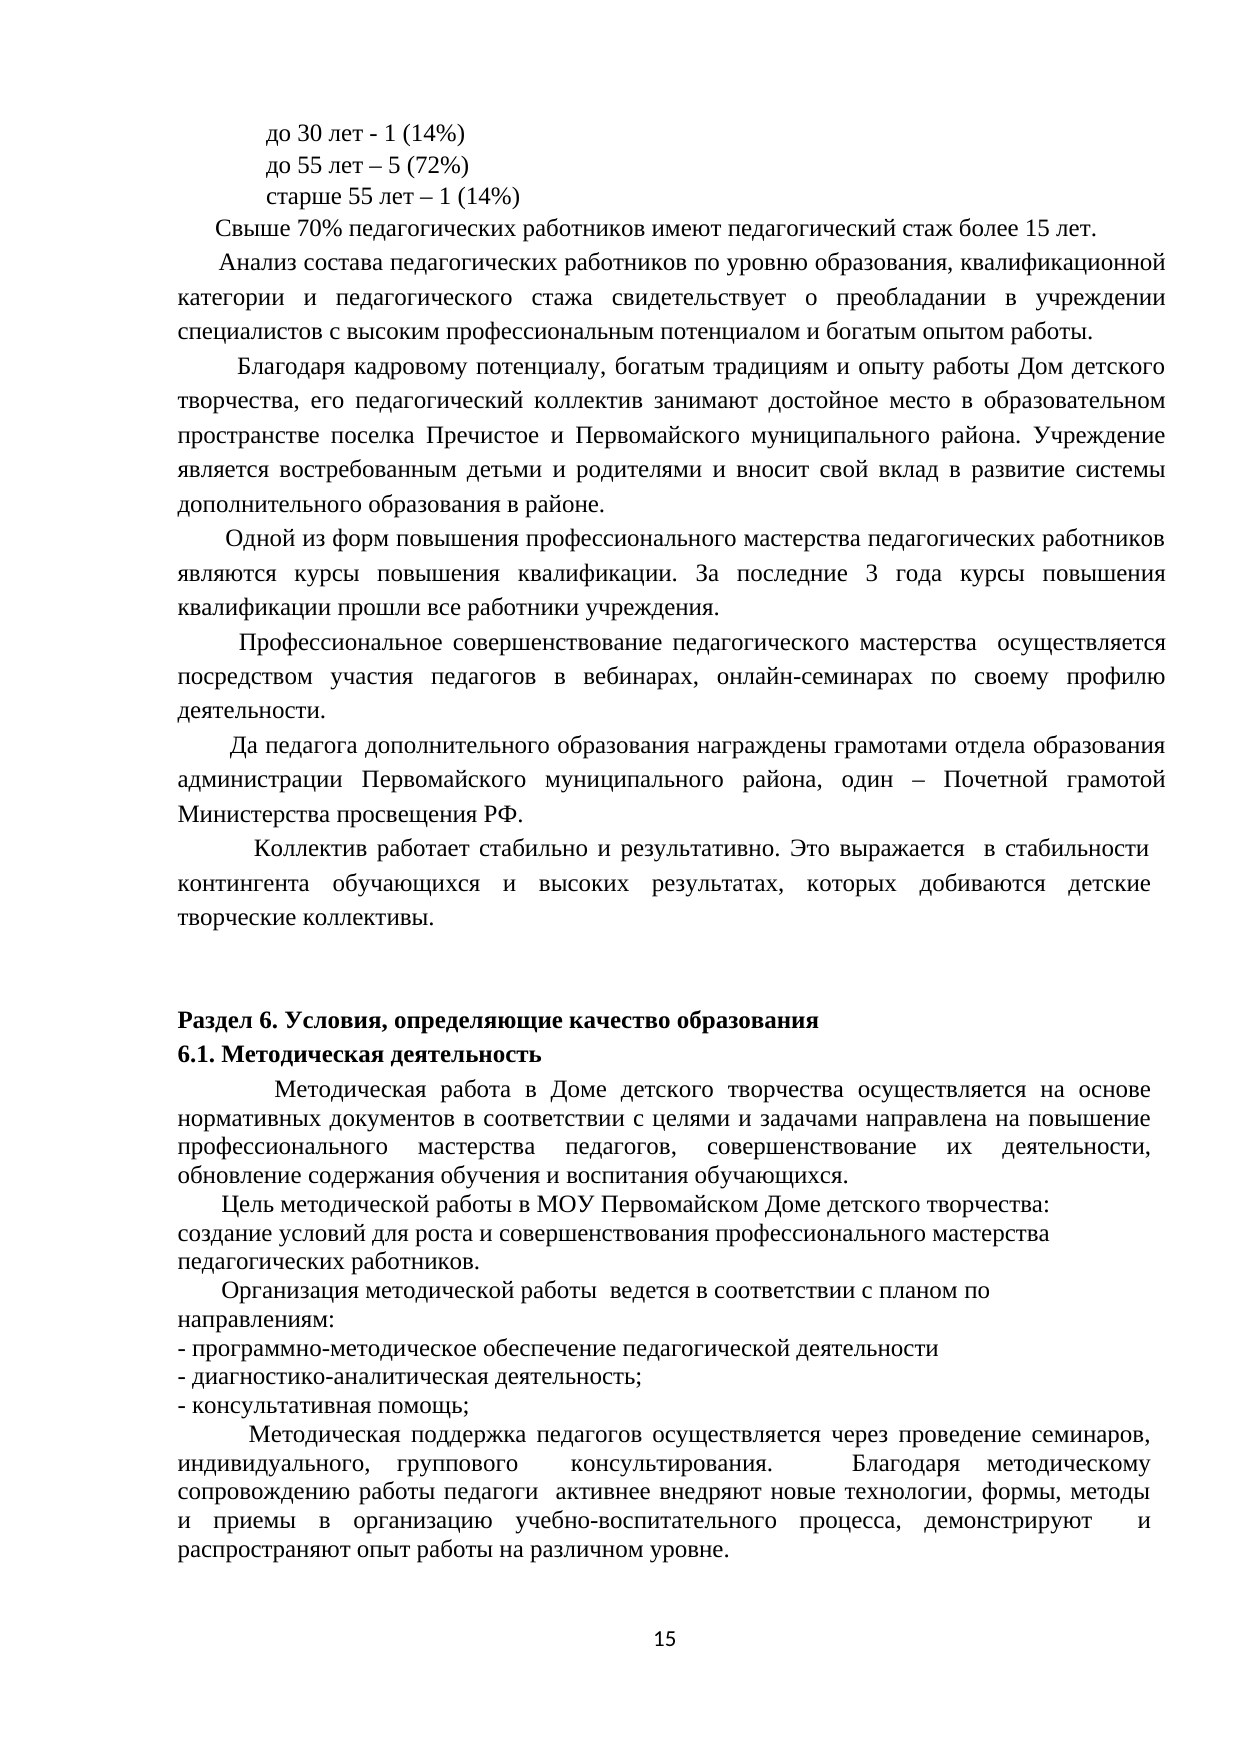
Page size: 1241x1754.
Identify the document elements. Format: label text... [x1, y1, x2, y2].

text Организация методической работы ведется в соответствии с планом по направлениям: [177, 1275, 1152, 1333]
text старше 55 лет – 1 (14%) [266, 181, 1152, 210]
text - программно-методическое обеспечение педагогической деятельности [177, 1333, 1152, 1361]
text Анализ состава педагогических работников по уровню образования, квалификационной категории и педагогического стажа свидетельствует о преобладании в учреждении специалистов с высоким профессиональным потенциалом и богатым опытом работы. [177, 247, 1167, 345]
text - консультативная помощь; [177, 1390, 1152, 1419]
text Свыше 70% педагогических работников имеют педагогический стаж более 15 лет. [177, 213, 1167, 242]
text Методическая работа в Доме детского творчества осуществляется на основе нормативных документов в соответствии с целями и задачами направлена на повышение профессионального мастерства педагогов, совершенствование их деятельности, обновление содержания обучения и воспитания обучающихся. [177, 1074, 1152, 1189]
text Раздел 6. Условия, определяющие качество образования [177, 1005, 1152, 1034]
text до 30 лет - 1 (14%) [266, 118, 1152, 147]
text 6.1. Методическая деятельность [177, 1039, 1152, 1068]
text - диагностико-аналитическая деятельность; [177, 1361, 1152, 1390]
text Методическая поддержка педагогов осуществляется через проведение семинаров, индивидуального, группового консультирования. Благодаря методическому сопровождению работы педагоги активнее внедряют новые технологии, формы, методы и приемы в организацию учебно-воспитательного процесса, демонстрируют и распространяют опыт работы на различном уровне. [177, 1419, 1152, 1563]
text Коллектив работает стабильно и результативно. Это выражается в стабильности контингента обучающихся и высоких результатах, которых добиваются детские творческие коллективы. [177, 833, 1152, 931]
text Профессиональное совершенствование педагогического мастерства осуществляется посредством участия педагогов в вебинарах, онлайн-семинарах по своему профилю деятельности. [177, 627, 1167, 724]
text Цель методической работы в МОУ Первомайском Доме детского творчества: создание условий для роста и совершенствования профессионального мастерства педагогических работников. [177, 1189, 1152, 1275]
text Да педагога дополнительного образования награждены грамотами отдела образования администрации Первомайского муниципального района, один – Почетной грамотой Министерства просвещения РФ. [177, 730, 1167, 828]
text Благодаря кадровому потенциалу, богатым традициям и опыту работы Дом детского творчества, его педагогический коллектив занимают достойное место в образовательном пространстве поселка Пречистое и Первомайского муниципального района. Учреждение является востребованным детьми и родителями и вносит свой вклад в развитие системы дополнительного образования в районе. [177, 351, 1167, 517]
text Одной из форм повышения профессионального мастерства педагогических работников являются курсы повышения квалификации. За последние 3 года курсы повышения квалификации прошли все работники учреждения. [177, 523, 1167, 621]
text до 55 лет – 5 (72%) [266, 150, 1152, 178]
